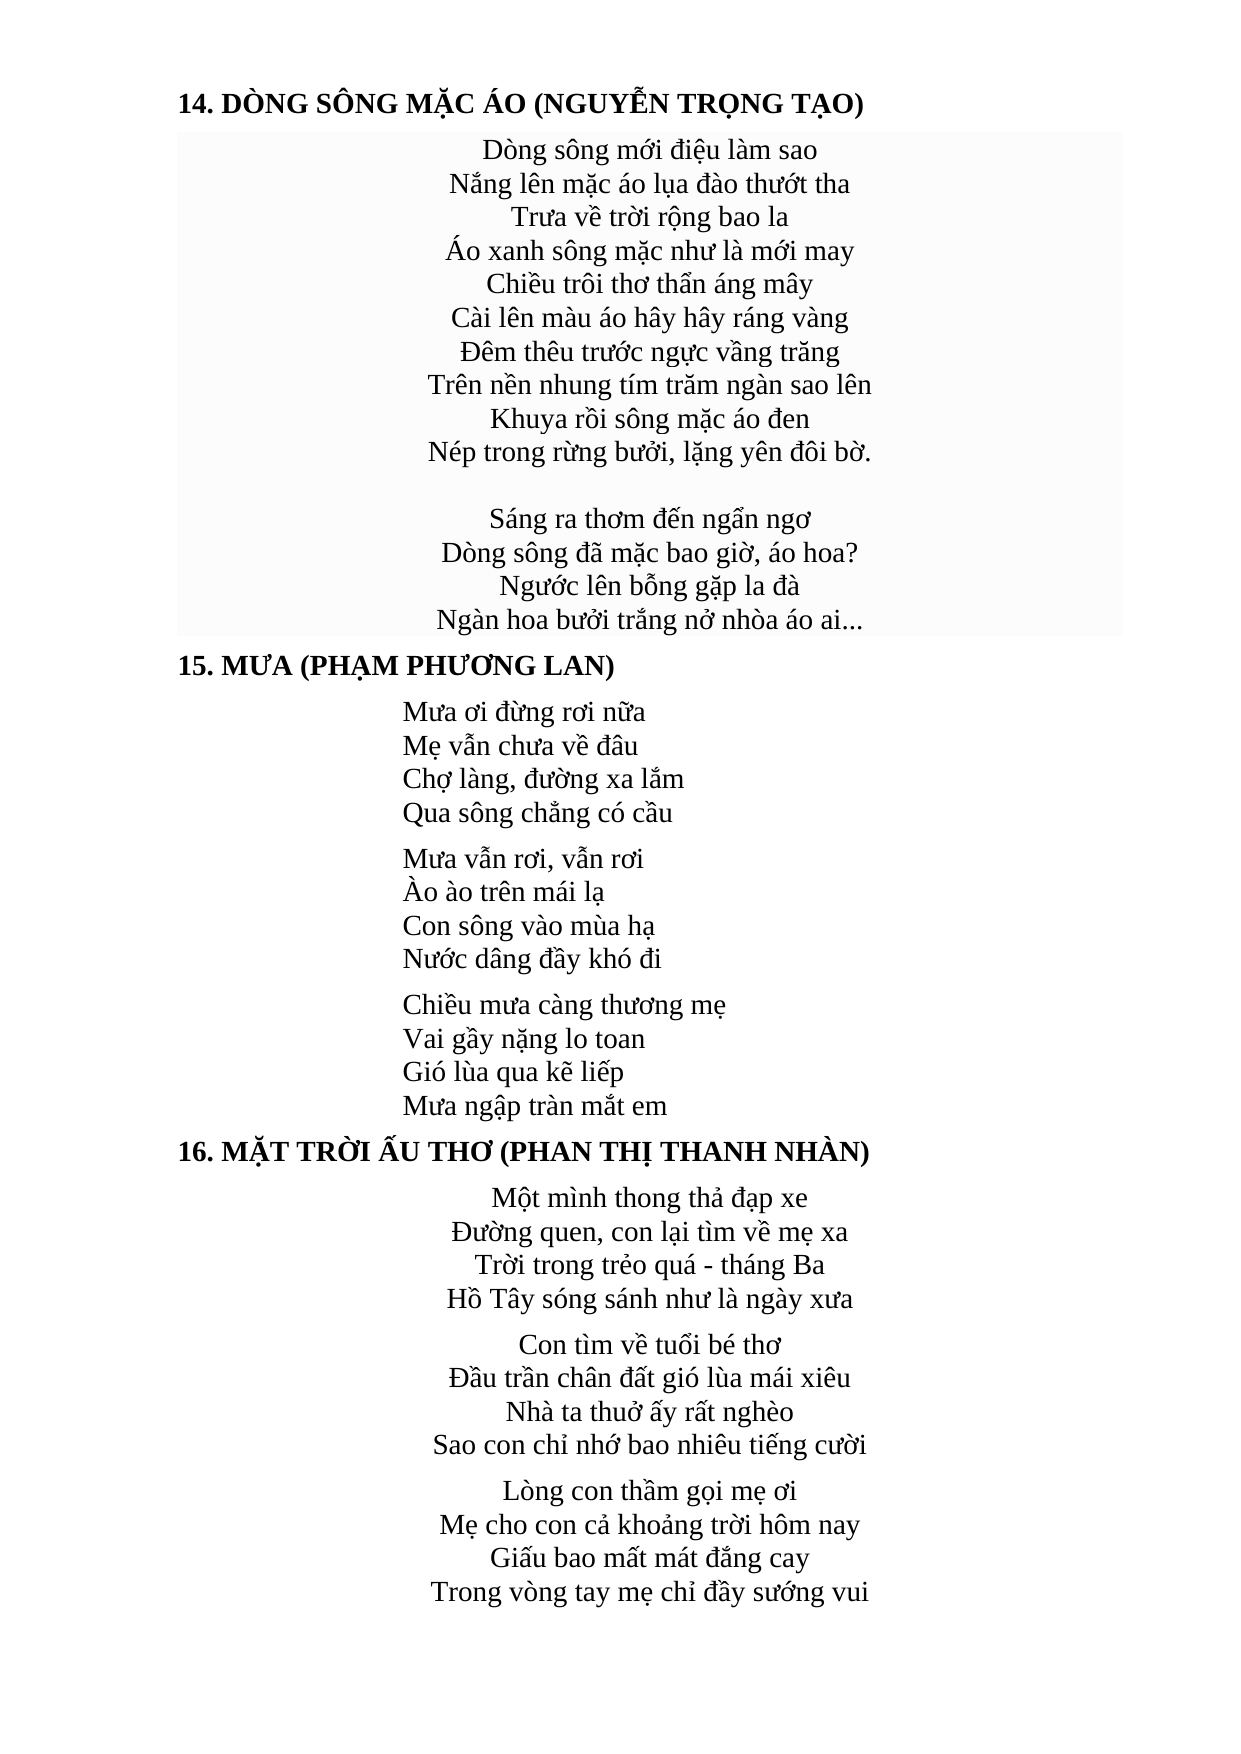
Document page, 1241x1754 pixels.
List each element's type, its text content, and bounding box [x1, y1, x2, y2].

text Mưa vẫn rơi, vẫn rơi Ào ào trên mái lạ Con sông vào mùa hạ Nước dâng đầy khó đi [402, 841, 1122, 975]
text Chiều mưa càng thương mẹ Vai gầy nặng lo toan Gió lùa qua kẽ liếp Mưa ngập tràn mắt em [402, 987, 1122, 1122]
text 15. MƯA (PHẠM PHƯƠNG LAN) [177, 648, 1122, 682]
text Con tìm về tuổi bé thơ Đầu trần chân đất gió lùa mái xiêu Nhà ta thuở ấy rất nghèo Sao con chỉ nhớ bao nhiêu tiếng cười [177, 1327, 1122, 1461]
text Một mình thong thả đạp xe Đường quen, con lại tìm về mẹ xa Trời trong trẻo quá - tháng Ba Hồ Tây sóng sánh như là ngày xưa [177, 1180, 1122, 1314]
text Mưa ơi đừng rơi nữa Mẹ vẫn chưa về đâu Chợ làng, đường xa lắm Qua sông chẳng có cầu [402, 694, 1122, 828]
text Dòng sông mới điệu làm sao Nắng lên mặc áo lụa đào thướt tha Trưa về trời rộng bao la Áo xanh sông mặc như là mới may Chiều trôi thơ thẩn áng mây Cài lên màu áo hây hây ráng vàng Đêm thêu trước ngực vầng trăng Trên nền nhung tím trăm ngàn sao lên Khuya rồi sông mặc áo đen Nép trong rừng bưởi, lặng yên đôi bờ. Sáng ra thơm đến ngẩn ngơ Dòng sông đã mặc bao giờ, áo hoa? Ngước lên bỗng gặp la đà Ngàn hoa bưởi trắng nở nhòa áo ai... [177, 132, 1122, 636]
text 14. DÒNG SÔNG MẶC ÁO (NGUYỄN TRỌNG TẠO) [177, 86, 1122, 120]
text 16. MẶT TRỜI ẤU THƠ (PHAN THỊ THANH NHÀN) [177, 1134, 1122, 1168]
text Lòng con thầm gọi mẹ ơi Mẹ cho con cả khoảng trời hôm nay Giấu bao mất mát đắng cay Trong vòng tay mẹ chỉ đầy sướng vui [177, 1473, 1122, 1608]
